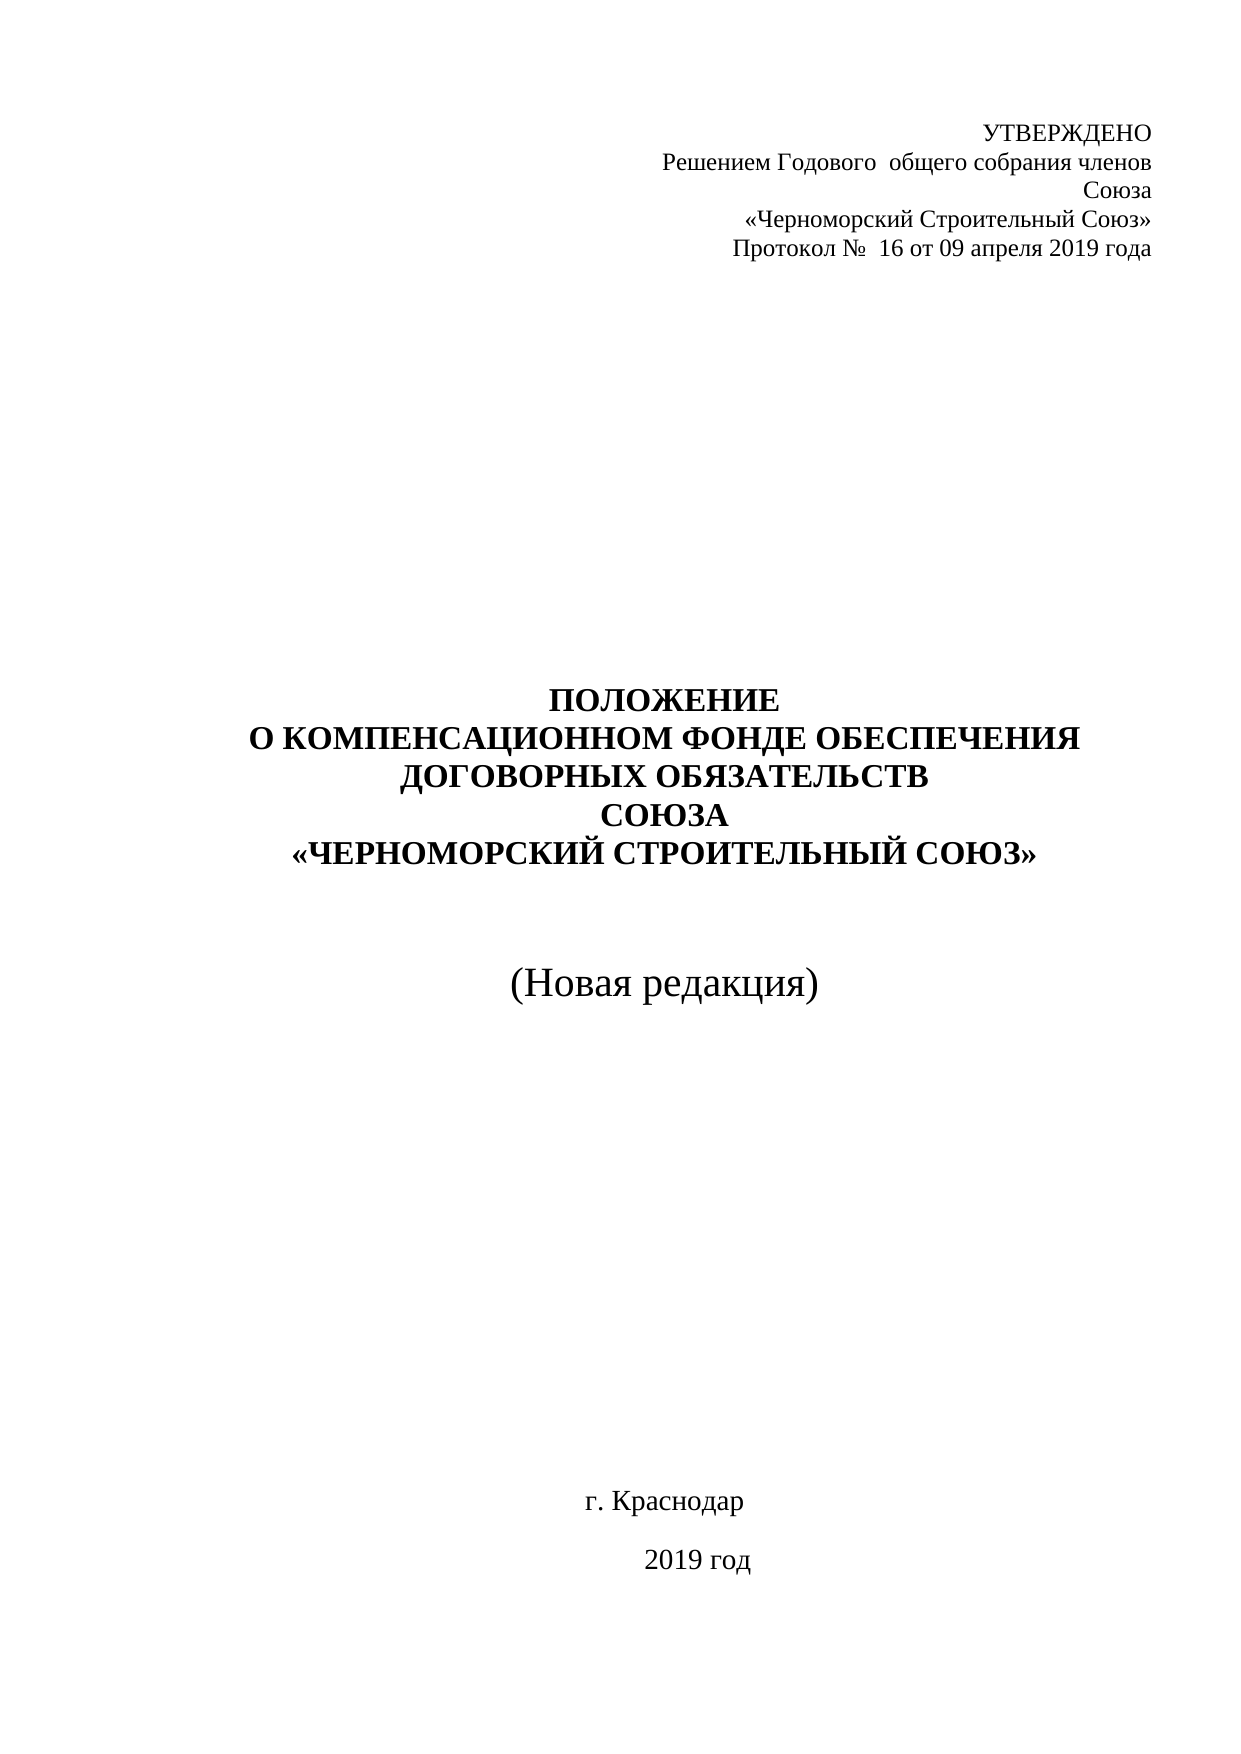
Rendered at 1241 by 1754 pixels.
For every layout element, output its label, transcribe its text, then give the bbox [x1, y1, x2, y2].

text Протокол № 16 от 09 апреля 2019 года [177, 233, 1152, 262]
text Решением Годового общего собрания членов [177, 147, 1152, 176]
text (Новая редакция) [177, 958, 1152, 1006]
text ПОЛОЖЕНИЕ [177, 680, 1152, 718]
text СОЮЗА [177, 795, 1152, 833]
text О КОМПЕНСАЦИОННОМ ФОНДЕ ОБЕСПЕЧЕНИЯ ДОГОВОРНЫХ ОБЯЗАТЕЛЬСТВ [177, 718, 1152, 795]
text «Черноморский Строительный Союз» [177, 204, 1152, 233]
text «ЧЕРНОМОРСКИЙ СТРОИТЕЛЬНЫЙ СОЮЗ» [177, 833, 1152, 872]
text Союза [177, 176, 1152, 204]
text УТВЕРЖДЕНО [177, 118, 1152, 147]
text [177, 1542, 1152, 1576]
text г. Краснодар [177, 1483, 1152, 1516]
